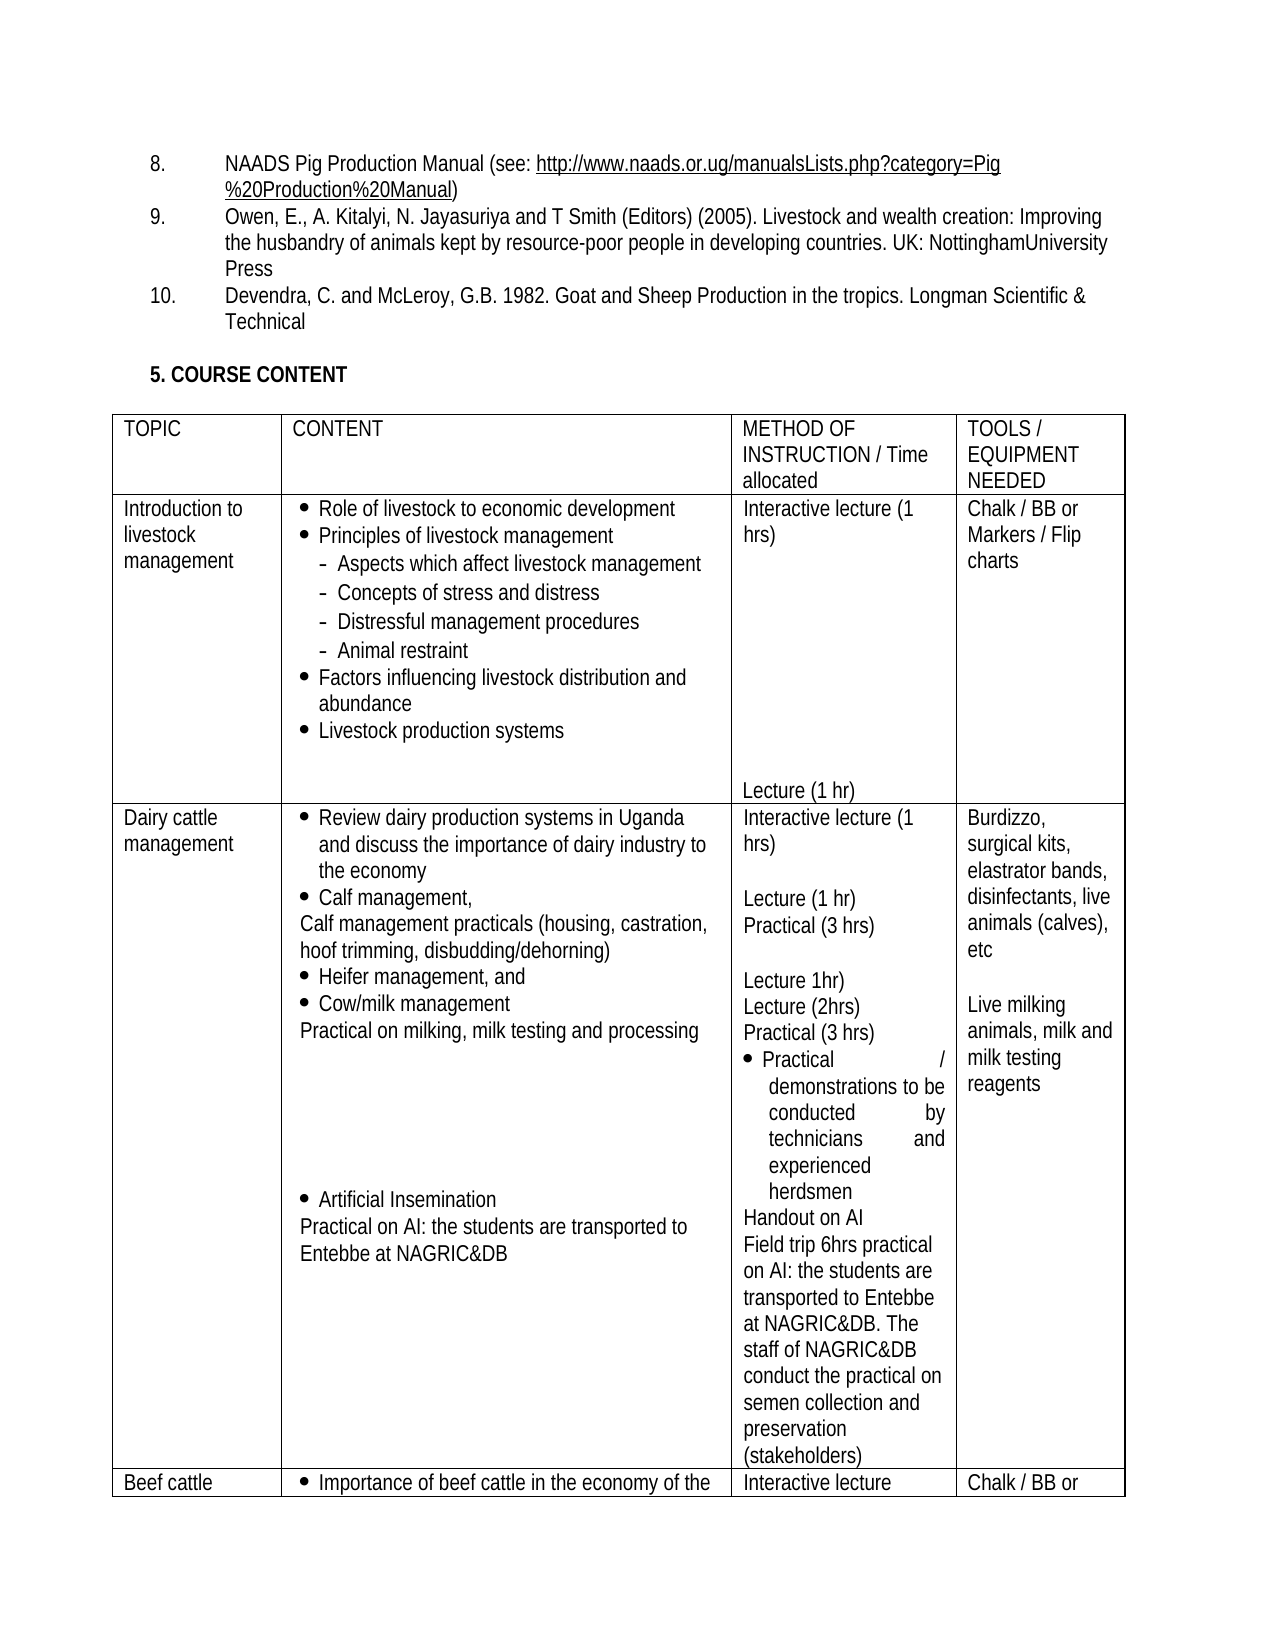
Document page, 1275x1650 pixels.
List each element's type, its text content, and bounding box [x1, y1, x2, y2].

table_cell Interactive lecture (1 hrs) Lecture (1 hr) Practical (3 hrs) Lecture 1hr) Lecture (2hrs) Practical (3 hrs) Practical / demonstrations to be conducted by technicians and experienced herdsmen Handout on AI Field trip 6hrs practical on AI: the students are transported to at NAGRIC&DB. The staff of NAGRIC&DB conduct the practical on semen collection and preservation (stakeholders) [732, 804, 956, 1468]
table_cell Dairy cattle management [113, 804, 281, 1468]
table_cell Review dairy production systems in and discuss the importance of dairy industry to the economy Calf management, Calf management practicals (housing, castration, hoof trimming, disbudding/dehorning) Heifer management, and Cow/milk management Practical on milking, milk testing and processing Artificial Insemination Practical on AI: the students are transported to at NAGRIC&DB [282, 804, 731, 1468]
list Owen, E., A. Kitalyi, N. Jayasuriya and T Smith (Editors) (2005). Livestock and wealth creation: Improving the husbandry of animals kept by resource-poor people in developing countries. : Press [150, 203, 1125, 282]
table_header METHOD OF INSTRUCTION / Time allocated [732, 415, 956, 494]
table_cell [282, 1469, 731, 1496]
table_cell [957, 1469, 1124, 1496]
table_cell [732, 1469, 956, 1496]
table_cell Introduction to livestock management [113, 495, 281, 803]
text 5. COURSE CONTENT [150, 361, 1125, 387]
table_cell Chalk / BB or Markers / Flip charts [957, 495, 1124, 803]
list NAADS Pig Production Manual (see: http://www.naads.or.ug/manualsLists.php?category=Pig%20Production%20Manual) [150, 150, 1125, 203]
table_header TOOLS / EQUIPMENT NEEDED [957, 415, 1124, 494]
table_header CONTENT [282, 415, 731, 494]
table_cell Burdizzo, surgical kits, elastrator bands, disinfectants, live animals (calves), etc Live milking animals, milk and milk testing reagents [957, 804, 1124, 1468]
table_cell Role of livestock to economic development Principles of livestock management Aspects which affect livestock management Concepts of stress and distress Distressful management procedures Animal restraint Factors influencing livestock distribution and abundance Livestock production systems [282, 495, 731, 803]
list Devendra, C. and McLeroy, G.B. 1982. Goat and Sheep Production in the tropics. Longman Scientific & Technical [150, 282, 1125, 334]
table_cell Interactive lecture (1 hrs) Lecture (1 hr) [732, 495, 956, 803]
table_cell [113, 1469, 281, 1496]
table_header TOPIC [113, 415, 281, 494]
